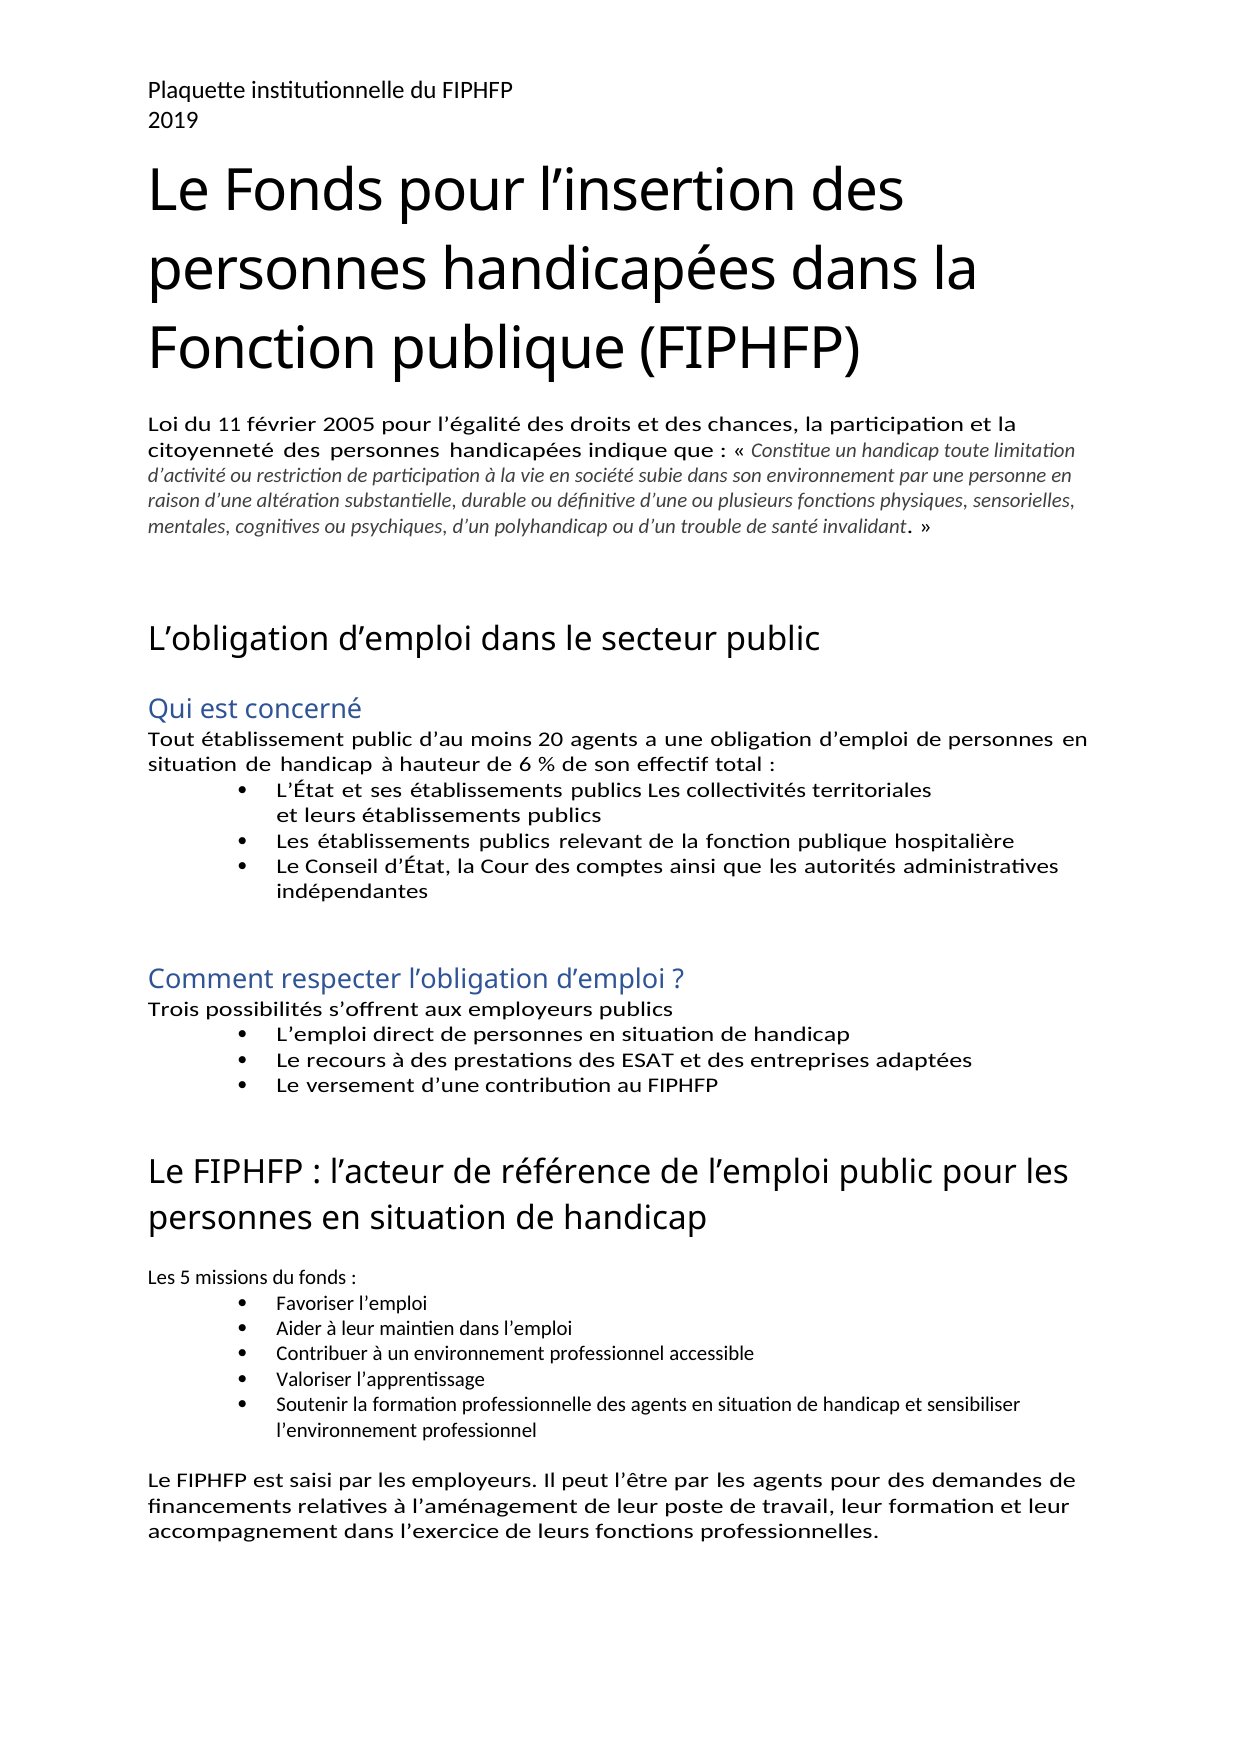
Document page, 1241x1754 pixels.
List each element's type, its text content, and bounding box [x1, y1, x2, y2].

list Le recours à des prestations des ESAT et des entreprises adaptées [239, 1047, 1093, 1072]
list Contribuer à un environnement professionnel accessible [239, 1341, 1093, 1366]
subtitle Le FIPHFP : l’acteur de référence de l’emploi public pour les personnes en situation de handicap [148, 1148, 1093, 1239]
list Soutenir la formation professionnelle des agents en situation de handicap et sensibiliser l’environnement professionnel [239, 1391, 1093, 1442]
title Le Fonds pour l’insertion des personnes handicapées dans la Fonction publique (FIPHFP) [148, 148, 1093, 386]
text et leurs établissements publics [276, 802, 1093, 828]
list L’État et ses établissements publics Les collectivités territoriales [239, 777, 1093, 802]
text Loi du 11 février 2005 pour l’égalité des droits et des chances, la participation et la citoyenneté des personnes handicapées indique que : « Constitue un handicap toute limitation d’activité ou restriction de participation à la vie en société subie dans son environnement par une personne en raison d’une altération substantielle, durable ou définitive d’une ou plusieurs fonctions physiques, sensorielles, mentales, cognitives ou psychiques, d’un polyhandicap ou d’un trouble de santé invalidant. » [148, 411, 1093, 538]
list L’emploi direct de personnes en situation de handicap [239, 1021, 1093, 1047]
list Favoriser l’emploi [239, 1290, 1093, 1315]
list Aider à leur maintien dans l’emploi [239, 1315, 1093, 1341]
subtitle Qui est concerné [148, 689, 1093, 726]
text Tout établissement public d’au moins 20 agents a une obligation d’emploi de personnes en situation de handicap à hauteur de 6 % de son effectif total : [148, 726, 1093, 777]
subtitle Comment respecter l’obligation d’emploi ? [148, 959, 1093, 996]
list Les établissements publics relevant de la fonction publique hospitalière [239, 828, 1093, 853]
text Trois possibilités s’offrent aux employeurs publics [148, 996, 1093, 1021]
list Valoriser l’apprentissage [239, 1366, 1093, 1391]
list Le versement d’une contribution au FIPHFP [239, 1072, 1093, 1098]
text Le FIPHFP est saisi par les employeurs. Il peut l’être par les agents pour des demandes de financements relatives à l’aménagement de leur poste de travail, leur formation et leur accompagnement dans l’exercice de leurs fonctions professionnelles. [148, 1468, 1093, 1544]
text Les 5 missions du fonds : [148, 1264, 1093, 1290]
list Le Conseil d’État, la Cour des comptes ainsi que les autorités administratives indépendantes [239, 853, 1093, 904]
subtitle L’obligation d’emploi dans le secteur public [148, 614, 1093, 660]
